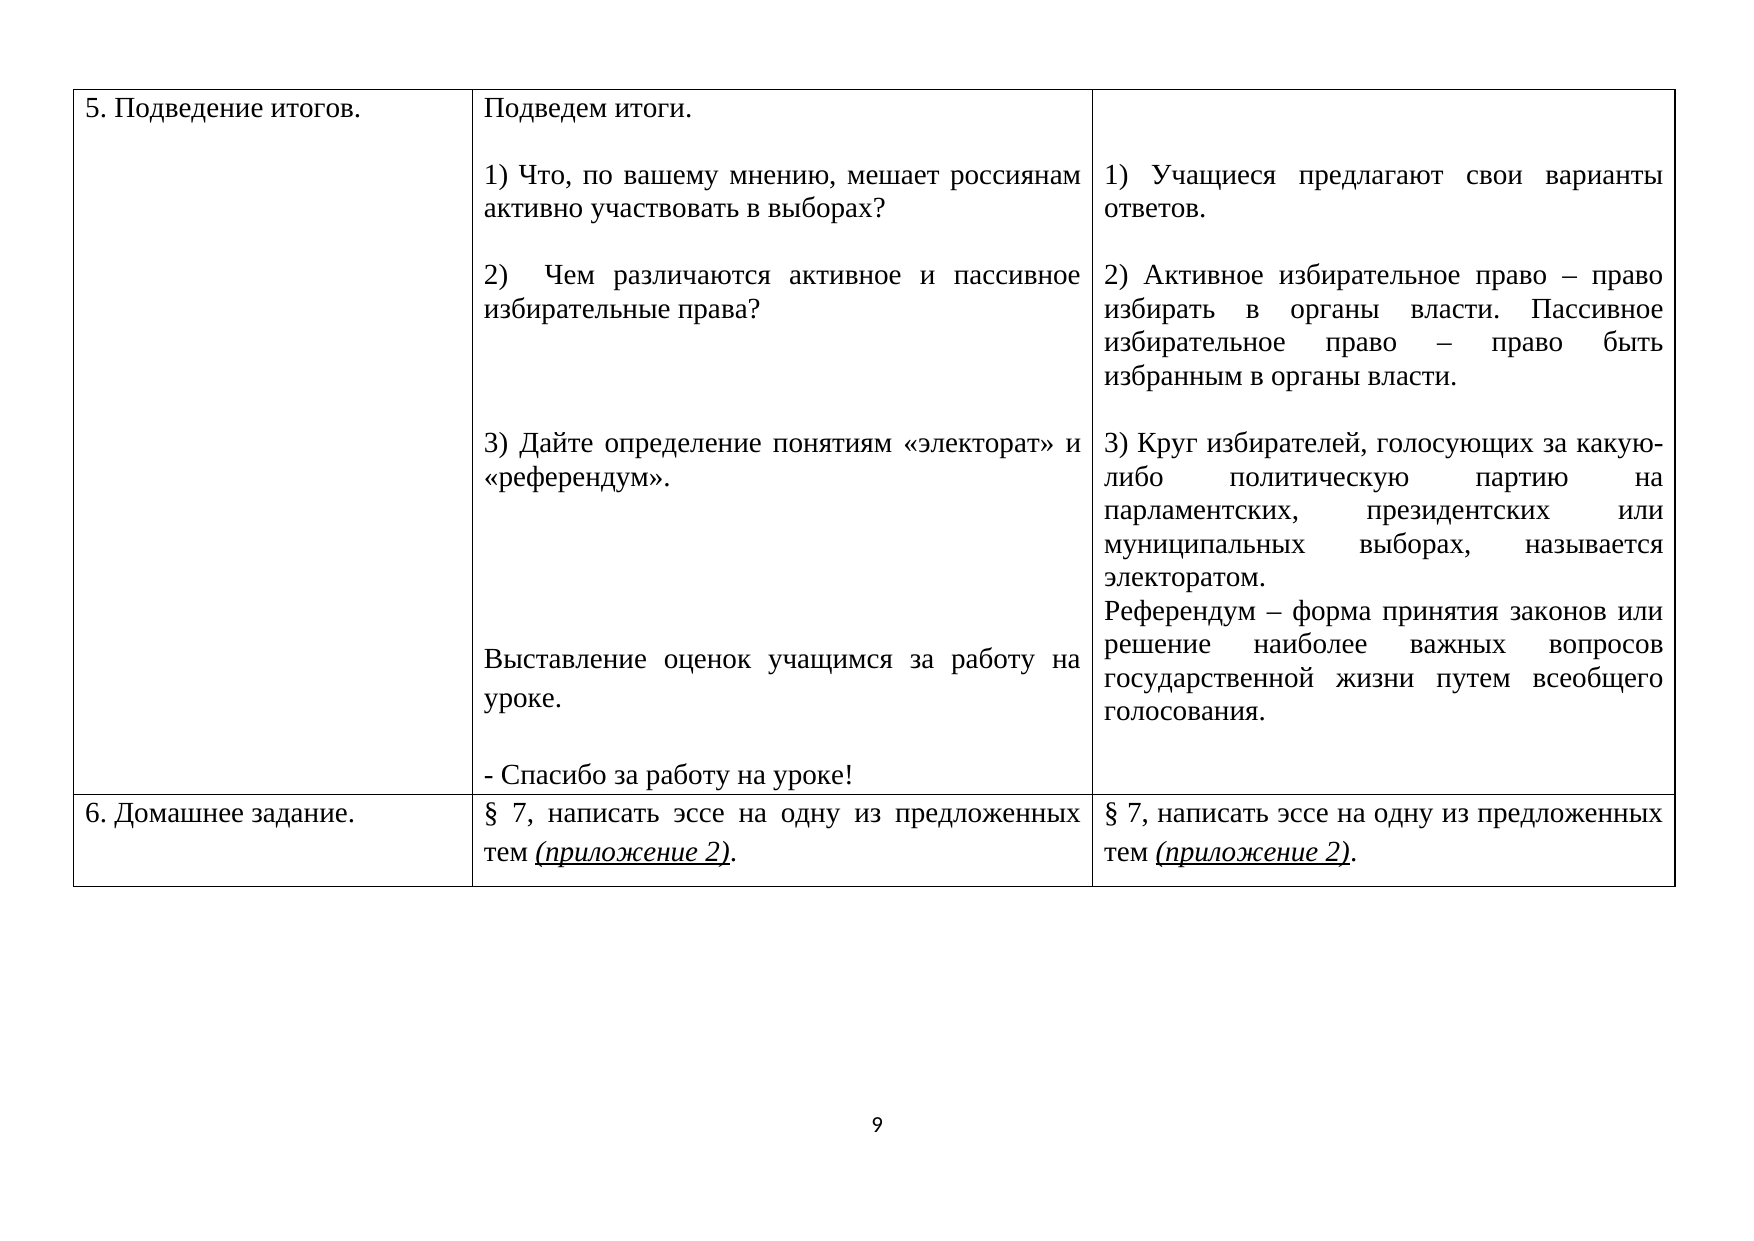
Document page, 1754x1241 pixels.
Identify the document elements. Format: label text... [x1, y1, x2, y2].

table_cell 6. Домашнее задание. [74, 795, 472, 886]
table_cell 1) Учащиеся предлагают свои варианты ответов. 2) Активное избирательное право – право избирать в органы власти. Пассивное избирательное право – право быть избранным в органы власти. 3) Круг избирателей, голосующих за какую-либо политическую партию на парламентских, президентских или муниципальных выборах, называется электоратом. Референдум – форма принятия законов или решение наиболее важных вопросов государственной жизни путем всеобщего голосования. [1093, 90, 1674, 794]
table_cell § 7, написать эссе на одну из предложенных тем (приложение 2). [1093, 795, 1674, 886]
table_cell § 7, написать эссе на одну из предложенных тем (приложение 2). [473, 795, 1092, 886]
table_cell 5. Подведение итогов. [74, 90, 472, 794]
table_cell Подведем итоги. 1) Что, по вашему мнению, мешает россиянам активно участвовать в выборах? 2) Чем различаются активное и пассивное избирательные права? 3) Дайте определение понятиям «электорат» и «референдум». Выставление оценок учащимся за работу на уроке. - Спасибо за работу на уроке! [473, 90, 1092, 794]
